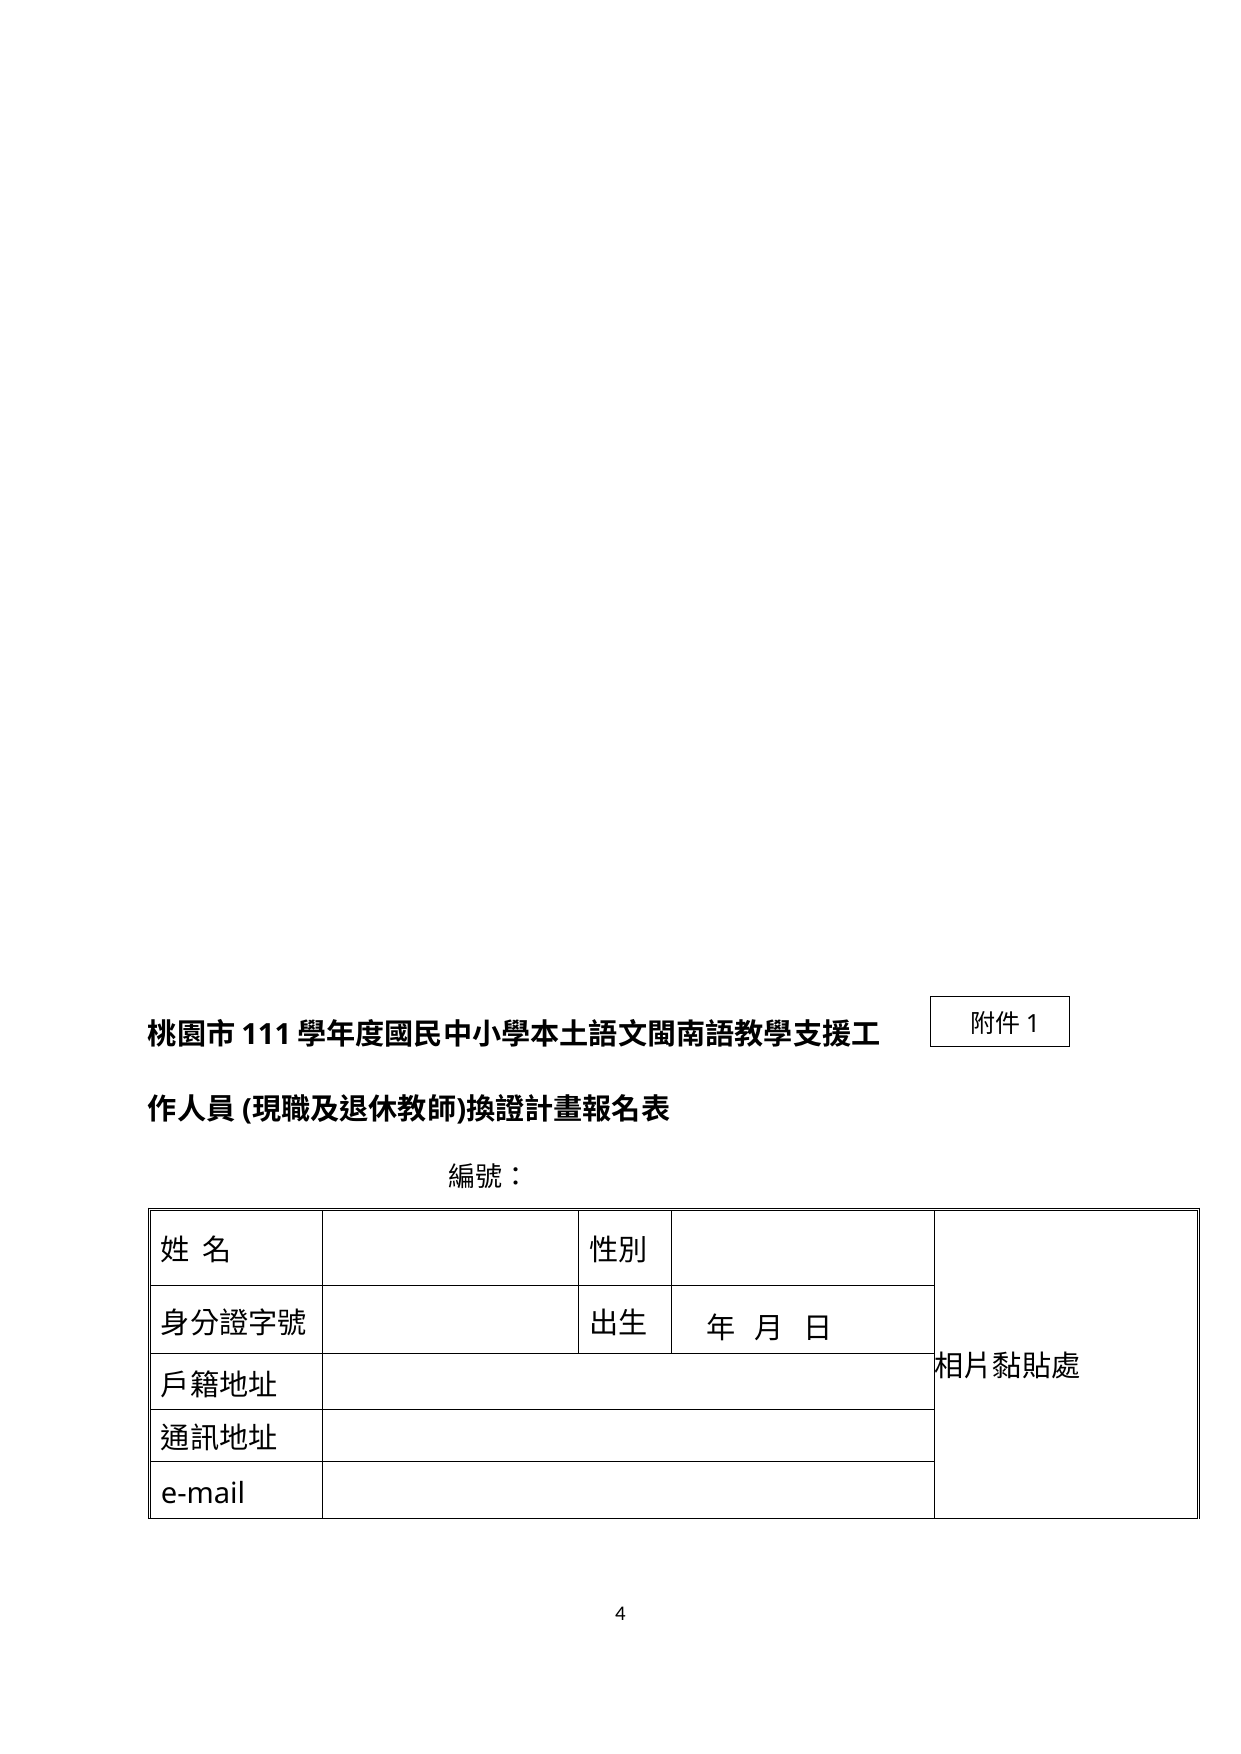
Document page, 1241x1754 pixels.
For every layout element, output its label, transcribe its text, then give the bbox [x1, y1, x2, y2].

text 編號： [123, 1153, 1139, 1195]
table_cell 通訊地址 [151, 1410, 322, 1461]
table_cell 出生 [579, 1286, 671, 1353]
table_cell e-mail [151, 1462, 322, 1517]
table_header 姓 名 [151, 1211, 322, 1285]
table_cell [323, 1462, 934, 1517]
table_header [672, 1211, 934, 1285]
table_cell [323, 1286, 578, 1353]
text 桃園市111學年度國民中小學本土語文閩南語教學支援工作人員 (現職及退休教師)換證計畫報名表 [148, 994, 1092, 1144]
table_cell 年 月 日 [672, 1286, 934, 1353]
table_header 相片黏貼處 [935, 1211, 1197, 1517]
table_cell [323, 1410, 934, 1461]
table_cell [323, 1354, 934, 1409]
table_cell 戶籍地址 [151, 1354, 322, 1409]
table_header [323, 1211, 578, 1285]
table_cell 身分證字號 [151, 1286, 322, 1353]
table_header 性別 [579, 1211, 671, 1285]
